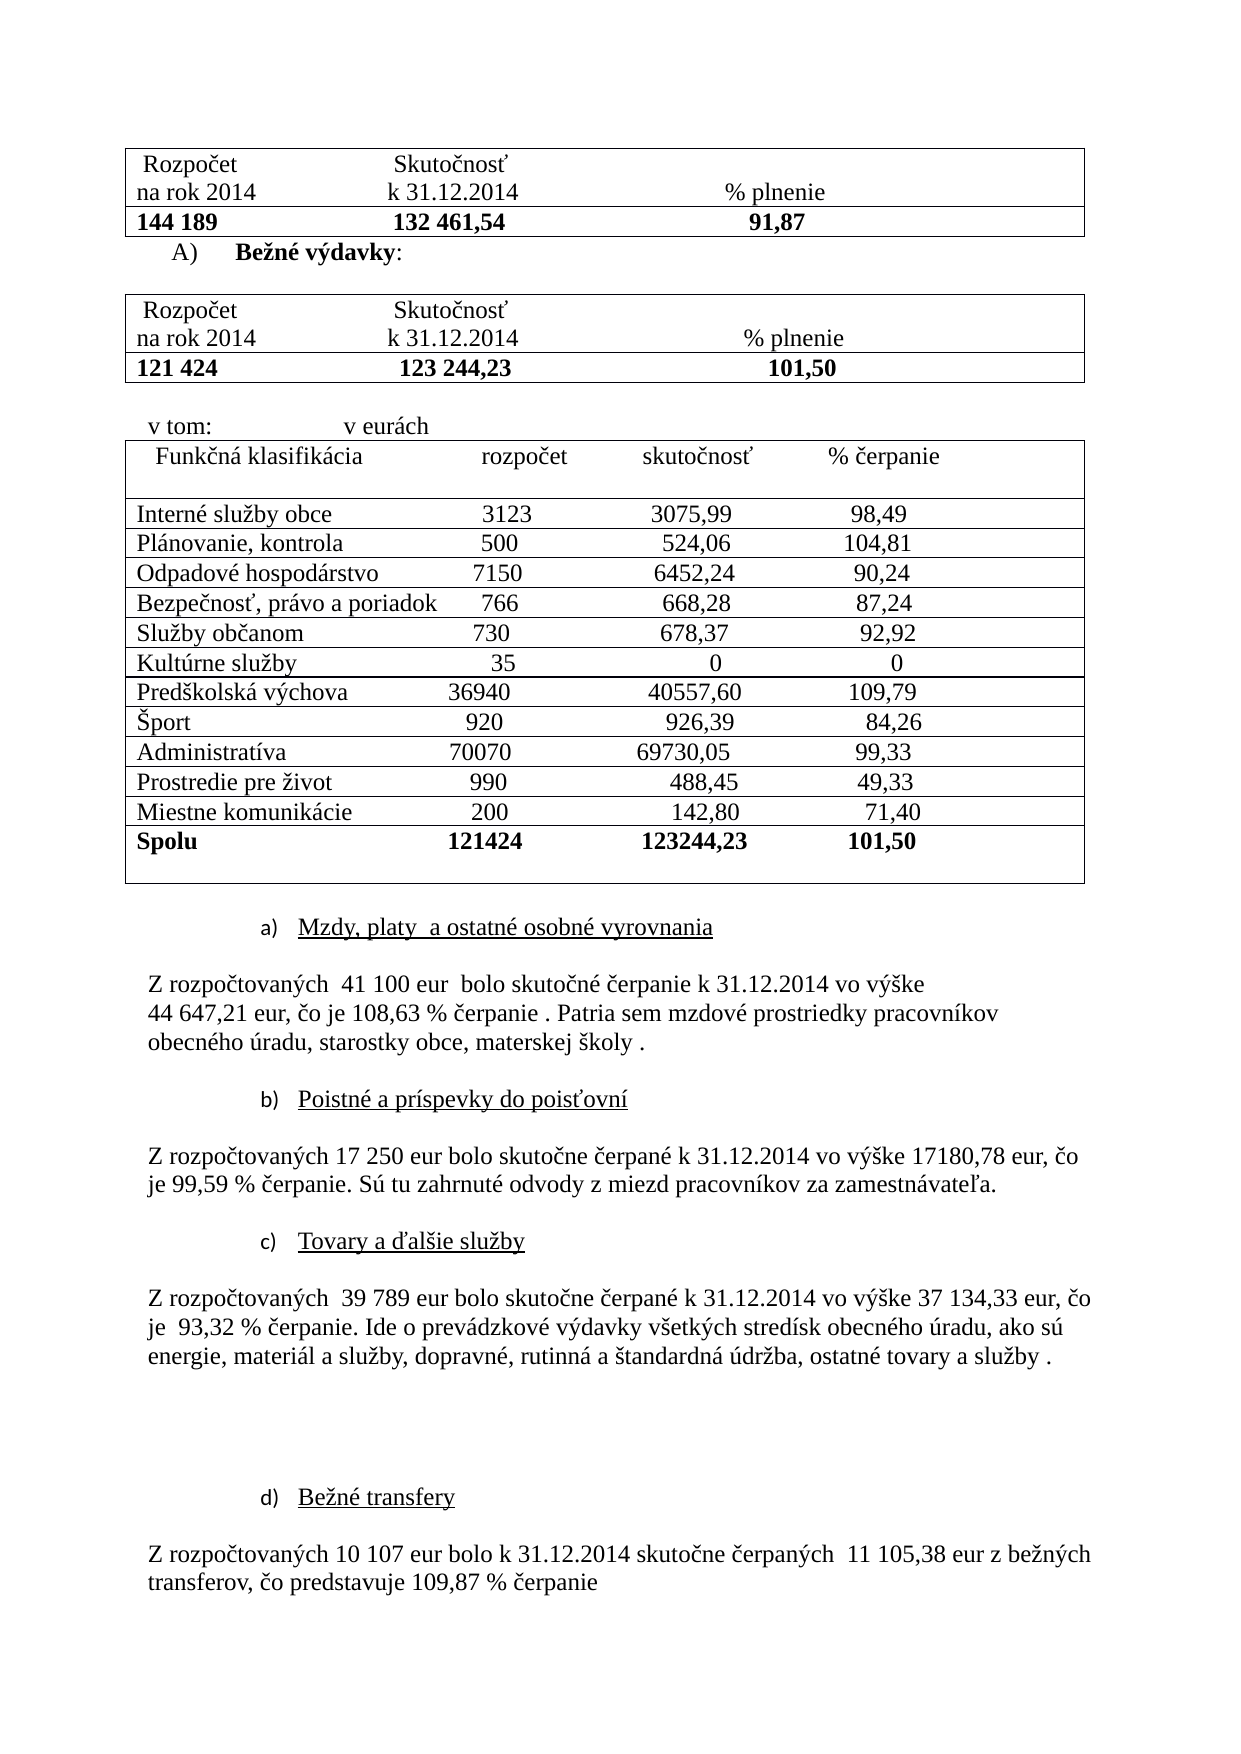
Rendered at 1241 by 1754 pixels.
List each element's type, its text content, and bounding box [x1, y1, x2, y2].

table_cell Predškolská výchova 36940 40557,60 109,79 [126, 678, 1084, 706]
text Z rozpočtovaných 41 100 eur bolo skutočné čerpanie k 31.12.2014 vo výške [148, 969, 1093, 998]
table_header Funkčná klasifikácia rozpočet skutočnosť % čerpanie [126, 441, 1084, 498]
table_cell Kultúrne služby 35 0 0 [126, 648, 1084, 676]
table_cell Odpadové hospodárstvo 7150 6452,24 90,24 [126, 558, 1084, 587]
list Poistné a príspevky do poisťovní [260, 1084, 1093, 1113]
table_cell Služby občanom 730 678,37 92,92 [126, 618, 1084, 647]
table_cell Šport 920 926,39 84,26 [126, 707, 1084, 736]
text v tom: v eurách [148, 411, 1093, 440]
table_cell 121 424 123 244,23 101,50 [126, 353, 1084, 382]
table_cell Administratíva 70070 69730,05 99,33 [126, 737, 1084, 766]
table_cell Bezpečnosť, právo a poriadok 766 668,28 87,24 [126, 588, 1084, 617]
text A) Bežné výdavky: [148, 237, 1093, 266]
table_cell Spolu 121424 123244,23 101,50 [126, 826, 1084, 883]
list Mzdy, platy a ostatné osobné vyrovnania [260, 912, 1093, 941]
table_cell Prostredie pre život 990 488,45 49,33 [126, 767, 1084, 796]
text Z rozpočtovaných 17 250 eur bolo skutočne čerpané k 31.12.2014 vo výške 17180,78 eur, čo je 99,59 % čerpanie. Sú tu zahrnuté odvody z miezd pracovníkov za zamestnávateľa. [148, 1141, 1093, 1198]
table_cell Miestne komunikácie 200 142,80 71,40 [126, 797, 1084, 825]
table_cell Plánovanie, kontrola 500 524,06 104,81 [126, 529, 1084, 557]
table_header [126, 149, 1084, 206]
table_cell Interné služby obce 3123 3075,99 98,49 [126, 499, 1084, 527]
table_cell 144 189 132 461,54 91,87 [126, 207, 1084, 236]
text Z rozpočtovaných 39 789 eur bolo skutočne čerpané k 31.12.2014 vo výške 37 134,33 eur, čo je 93,32 % čerpanie. Ide o prevádzkové výdavky všetkých stredísk obecného úradu, ako sú energie, materiál a služby, dopravné, rutinná a štandardná údržba, ostatné tovary a služby . [148, 1283, 1093, 1369]
text Z rozpočtovaných 10 107 eur bolo k 31.12.2014 skutočne čerpaných 11 105,38 eur z bežných transferov, čo predstavuje 109,87 % čerpanie [148, 1539, 1093, 1596]
list Tovary a ďalšie služby [260, 1226, 1093, 1255]
list Bežné transfery [260, 1482, 1093, 1511]
text 44 647,21 eur, čo je 108,63 % čerpanie . Patria sem mzdové prostriedky pracovníkov obecného úradu, starostky obce, materskej školy . [148, 998, 1093, 1056]
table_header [126, 295, 1084, 352]
